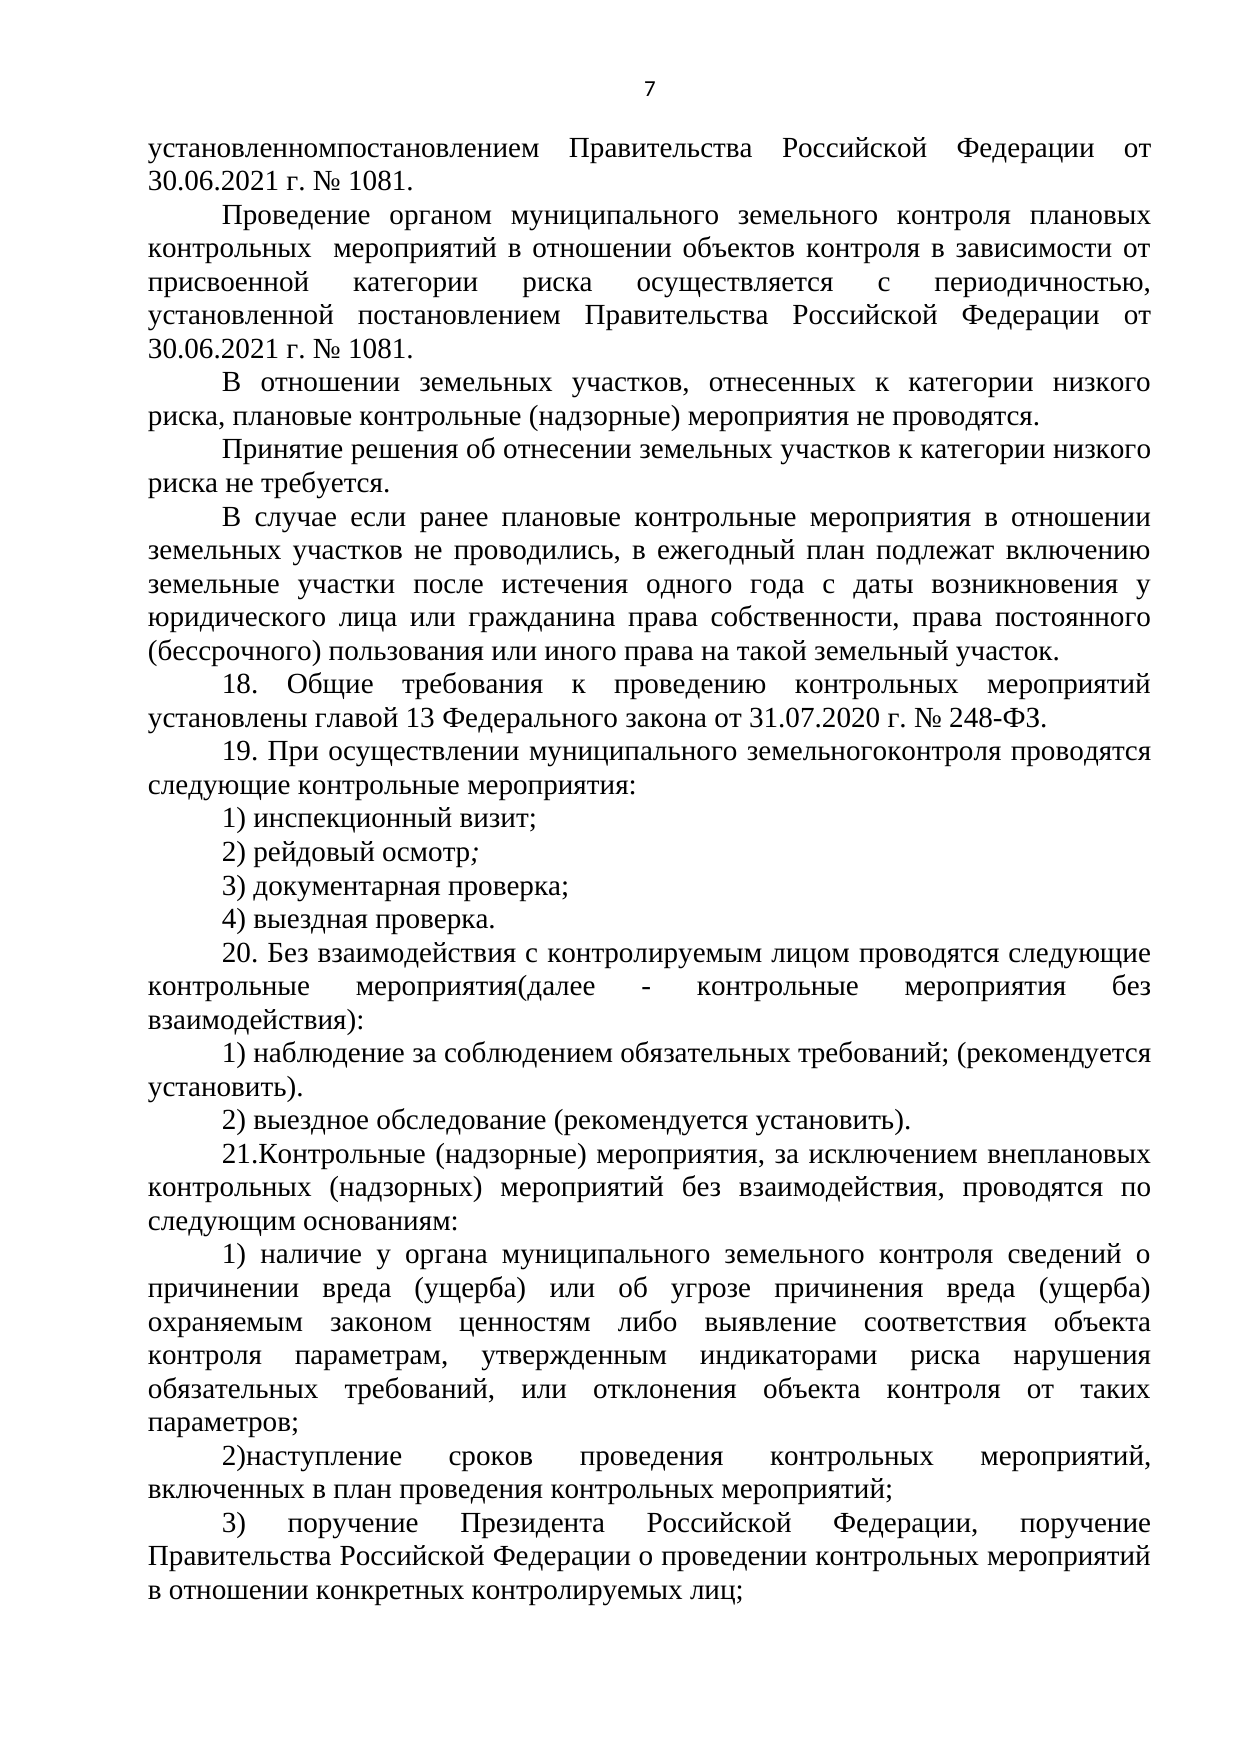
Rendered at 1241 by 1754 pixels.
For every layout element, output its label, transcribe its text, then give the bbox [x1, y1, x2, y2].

text 3) поручение Президента Российской Федерации, поручение Правительства Российской Федерации о проведении контрольных мероприятий в отношении конкретных контролируемых лиц; [148, 1505, 1152, 1606]
text 20. Без взаимодействия с контролируемым лицом проводятся следующие контрольные мероприятия(далее - контрольные мероприятия без взаимодействия): [148, 935, 1152, 1035]
text Проведение органом муниципального земельного контроля плановых контрольных мероприятий в отношении объектов контроля в зависимости от присвоенной категории риска осуществляется с периодичностью, установленной постановлением Правительства Российской Федерации от 30.06.2021 г. № 1081. [148, 197, 1152, 364]
text 2) выездное обследование (рекомендуется установить). [148, 1102, 1152, 1136]
text 2) рейдовый осмотр; [148, 834, 1152, 868]
text 2)наступление сроков проведения контрольных мероприятий, включенных в план проведения контрольных мероприятий; [148, 1438, 1152, 1505]
text 19. При осуществлении муниципального земельногоконтроля проводятся следующие контрольные мероприятия: [148, 733, 1152, 801]
text 1) инспекционный визит; [148, 801, 1152, 834]
text В отношении земельных участков, отнесенных к категории низкого риска, плановые контрольные (надзорные) мероприятия не проводятся. [148, 364, 1152, 432]
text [148, 130, 1152, 197]
text 1) наблюдение за соблюдением обязательных требований; (рекомендуется установить). [148, 1035, 1152, 1102]
text 3) документарная проверка; [148, 868, 1152, 901]
text 18. Общие требования к проведению контрольных мероприятий установлены главой 13 Федерального закона от 31.07.2020 г. № 248-ФЗ. [148, 666, 1152, 733]
text 4) выездная проверка. [148, 901, 1152, 935]
text В случае если ранее плановые контрольные мероприятия в отношении земельных участков не проводились, в ежегодный план подлежат включению земельные участки после истечения одного года с даты возникновения у юридического лица или гражданина права собственности, права постоянного (бессрочного) пользования или иного права на такой земельный участок. [148, 499, 1152, 666]
text Принятие решения об отнесении земельных участков к категории низкого риска не требуется. [148, 432, 1152, 499]
text 21.Контрольные (надзорные) мероприятия, за исключением внеплановых контрольных (надзорных) мероприятий без взаимодействия, проводятся по следующим основаниям: [148, 1136, 1152, 1237]
text 1) наличие у органа муниципального земельного контроля сведений о причинении вреда (ущерба) или об угрозе причинения вреда (ущерба) охраняемым законом ценностям либо выявление соответствия объекта контроля параметрам, утвержденным индикаторами риска нарушения обязательных требований, или отклонения объекта контроля от таких параметров; [148, 1237, 1152, 1438]
